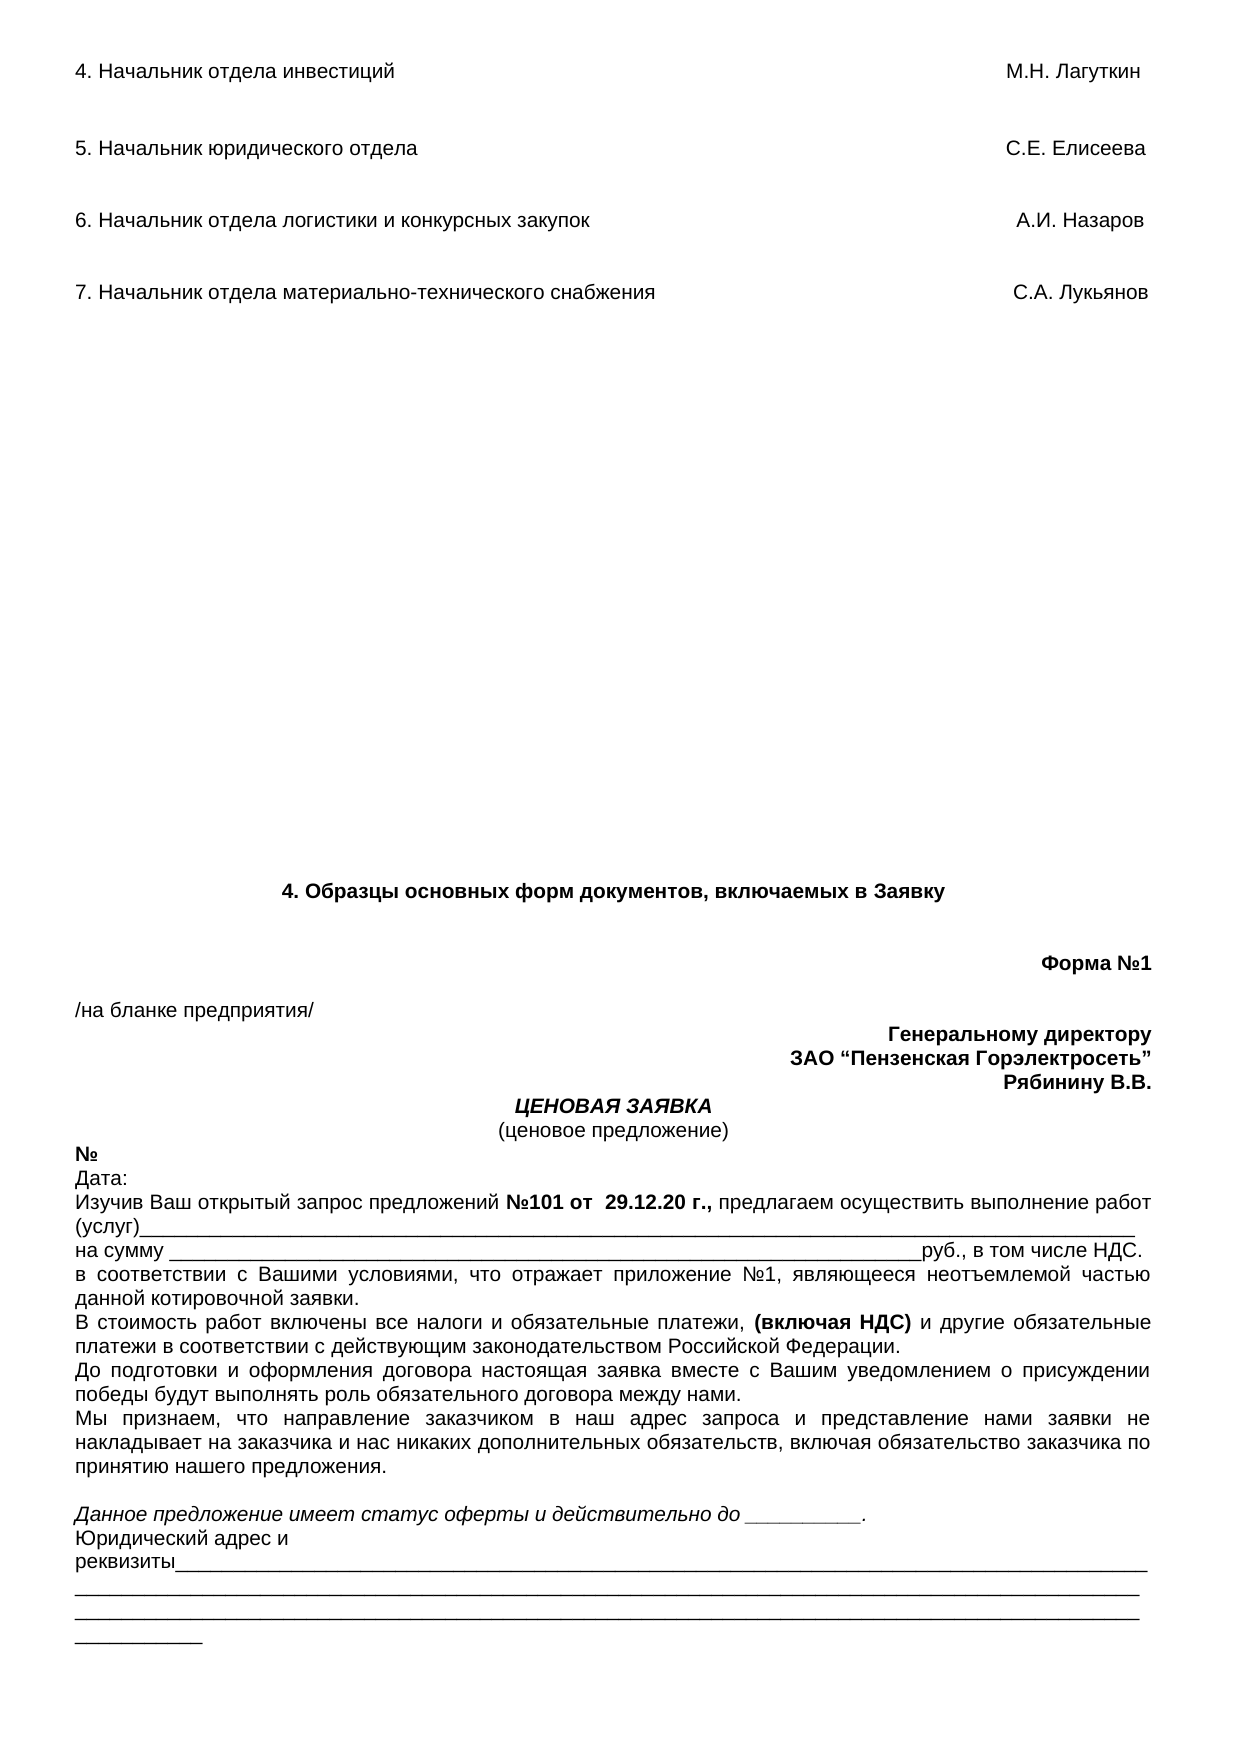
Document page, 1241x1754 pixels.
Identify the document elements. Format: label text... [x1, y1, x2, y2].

text 4. Начальник отдела инвестиций М.Н. Лагуткин [75, 59, 1152, 83]
text В стоимость работ включены все налоги и обязательные платежи, (включая НДС) и другие обязательные платежи в соответствии с действующим законодательством Российской Федерации. [75, 1310, 1152, 1358]
text на сумму _________________________________________________________________руб., в том числе НДС. [75, 1238, 1152, 1262]
text в соответствии с Вашими условиями, что отражает приложение №1, являющееся неотъемлемой частью данной котировочной заявки. [75, 1262, 1152, 1310]
text Мы признаем, что направление заказчиком в наш адрес запроса и представление нами заявки не накладывает на заказчика и нас никаких дополнительных обязательств, включая обязательство заказчика по принятию нашего предложения. [75, 1406, 1152, 1477]
text Генеральному директору [75, 1022, 1152, 1046]
text 7. Начальник отдела материально-технического снабжения С.А. Лукьянов [75, 279, 1152, 303]
text 5. Начальник юридического отдела С.Е. Елисеева [75, 136, 1152, 160]
subtitle /на бланке предприятия/ [75, 998, 1152, 1022]
text Рябинину В.В. [75, 1070, 1152, 1094]
text Дата: [75, 1166, 1152, 1190]
subtitle Форма №1 [75, 950, 1152, 974]
text Данное предложение имеет статус оферты и действительно до __________. [75, 1501, 1152, 1525]
subtitle 4. Образцы основных форм документов, включаемых в Заявку [75, 878, 1152, 902]
subtitle ЦЕНОВАЯ ЗАЯВКА [75, 1094, 1152, 1118]
subtitle 6. Начальник отдела логистики и конкурсных закупок А.И. Назаров [75, 208, 1152, 232]
text Юридический адрес и реквизиты_______________________________________________________________________________________________________________________________________________________________________________________________________________________________________________________________________________________ [75, 1525, 1152, 1645]
text № [75, 1142, 1152, 1166]
text (ценовое предложение) [75, 1118, 1152, 1142]
text До подготовки и оформления договора настоящая заявка вместе с Вашим уведомлением о присуждении победы будут выполнять роль обязательного договора между нами. [75, 1358, 1152, 1406]
text Изучив Ваш открытый запрос предложений №101 от 29.12.20 г., предлагаем осуществить выполнение работ (услуг)______________________________________________________________________________________ [75, 1190, 1152, 1238]
text ЗАО “Пензенская Горэлектросеть” [75, 1046, 1152, 1070]
